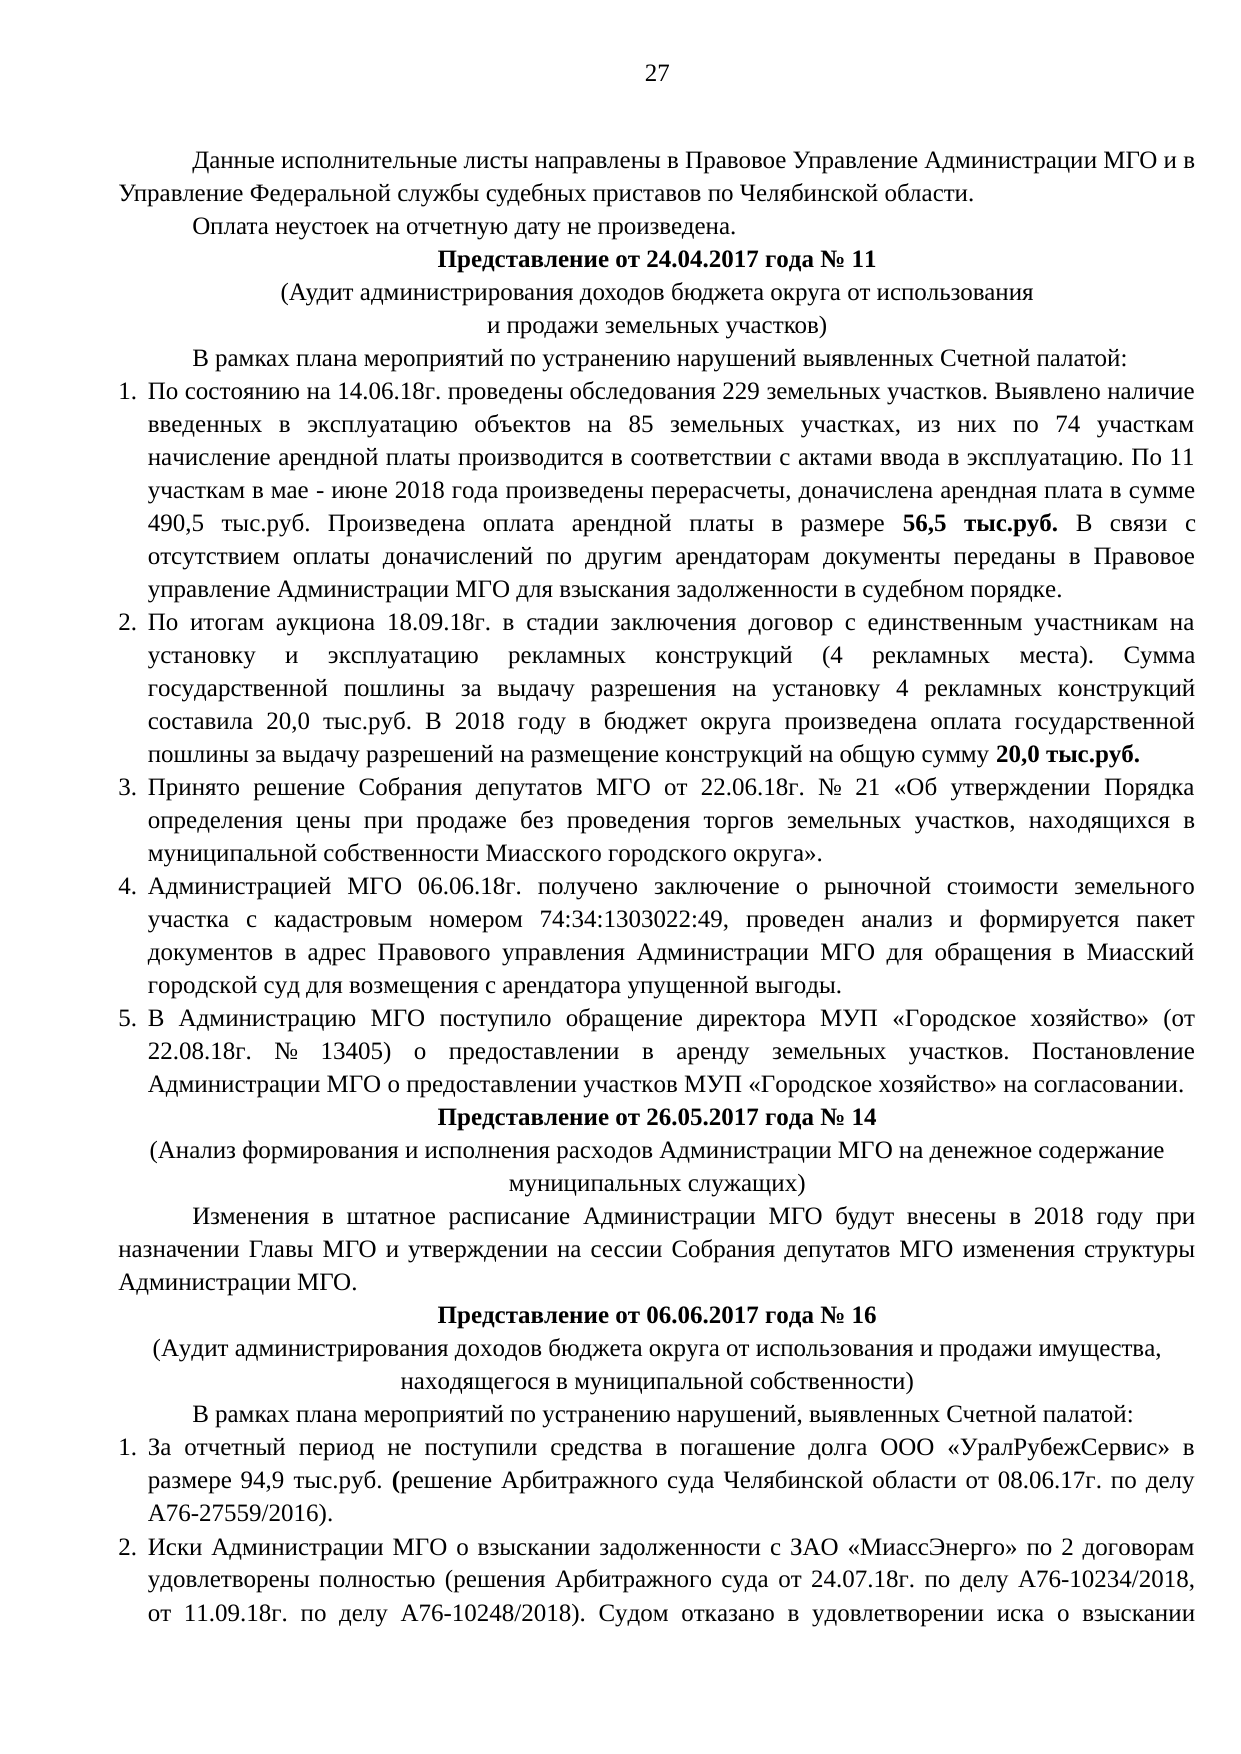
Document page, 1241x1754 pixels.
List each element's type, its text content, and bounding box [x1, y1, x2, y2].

text (Анализ формирования и исполнения расходов Администрации МГО на денежное содержание муниципальных служащих) [118, 1135, 1196, 1197]
list По состоянию на 14.06.18г. проведены обследования 229 земельных участков. Выявлено наличие введенных в эксплуатацию объектов на 85 земельных участках, из них по 74 участкам начисление арендной платы производится в соответствии с актами ввода в эксплуатацию. По 11 участкам в мае - июне 2018 года произведены перерасчеты, доначислена арендная плата в сумме 490,5 тыс.руб. Произведена оплата арендной платы в размере 56,5 тыс.руб. В связи с отсутствием оплаты доначислений по другим арендаторам документы переданы в Правовое управление Администрации МГО для взыскания задолженности в судебном порядке. [118, 376, 1196, 603]
list По итогам аукциона 18.09.18г. в стадии заключения договор с единственным участникам на установку и эксплуатацию рекламных конструкций (4 рекламных места). Сумма государственной пошлины за выдачу разрешения на установку 4 рекламных конструкций составила 20,0 тыс.руб. В 2018 году в бюджет округа произведена оплата государственной пошлины за выдачу разрешений на размещение конструкций на общую сумму 20,0 тыс.руб. [118, 607, 1196, 768]
text Представление от 06.06.2017 года № 16 [118, 1300, 1196, 1329]
text (Аудит администрирования доходов бюджета округа от использования [118, 277, 1196, 306]
list Администрацией МГО 06.06.18г. получено заключение о рыночной стоимости земельного участка с кадастровым номером 74:34:1303022:49, проведен анализ и формируется пакет документов в адрес Правового управления Администрации МГО для обращения в Миасский городской суд для возмещения с арендатора упущенной выгоды. [118, 871, 1196, 999]
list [118, 1532, 1196, 1626]
list В Администрацию МГО поступило обращение директора МУП «Городское хозяйство» (от 22.08.18г. № 13405) о предоставлении в аренду земельных участков. Постановление Администрации МГО о предоставлении участков МУП «Городское хозяйство» на согласовании. [118, 1003, 1196, 1098]
text Представление от 24.04.2017 года № 11 [118, 244, 1196, 272]
text Данные исполнительные листы направлены в Правовое Управление Администрации МГО и в Управление Федеральной службы судебных приставов по Челябинской области. [118, 145, 1196, 206]
text Оплата неустоек на отчетную дату не произведена. [118, 211, 1196, 239]
text В рамках плана мероприятий по устранению нарушений, выявленных Счетной палатой: [118, 1399, 1196, 1428]
list Принято решение Собрания депутатов МГО от 22.06.18г. № 21 «Об утверждении Порядка определения цены при продаже без проведения торгов земельных участков, находящихся в муниципальной собственности Миасского городского округа». [118, 772, 1196, 867]
text Представление от 26.05.2017 года № 14 [118, 1102, 1196, 1131]
text В рамках плана мероприятий по устранению нарушений выявленных Счетной палатой: [118, 343, 1196, 372]
text и продажи земельных участков) [118, 310, 1196, 338]
text Изменения в штатное расписание Администрации МГО будут внесены в 2018 году при назначении Главы МГО и утверждении на сессии Собрания депутатов МГО изменения структуры Администрации МГО. [118, 1201, 1196, 1296]
text (Аудит администрирования доходов бюджета округа от использования и продажи имущества, находящегося в муниципальной собственности) [118, 1333, 1196, 1395]
list За отчетный период не поступили средства в погашение долга ООО «УралРубежСервис» в размере 94,9 тыс.руб. (решение Арбитражного суда Челябинской области от 08.06.17г. по делу А76-27559/2016). [118, 1432, 1196, 1527]
